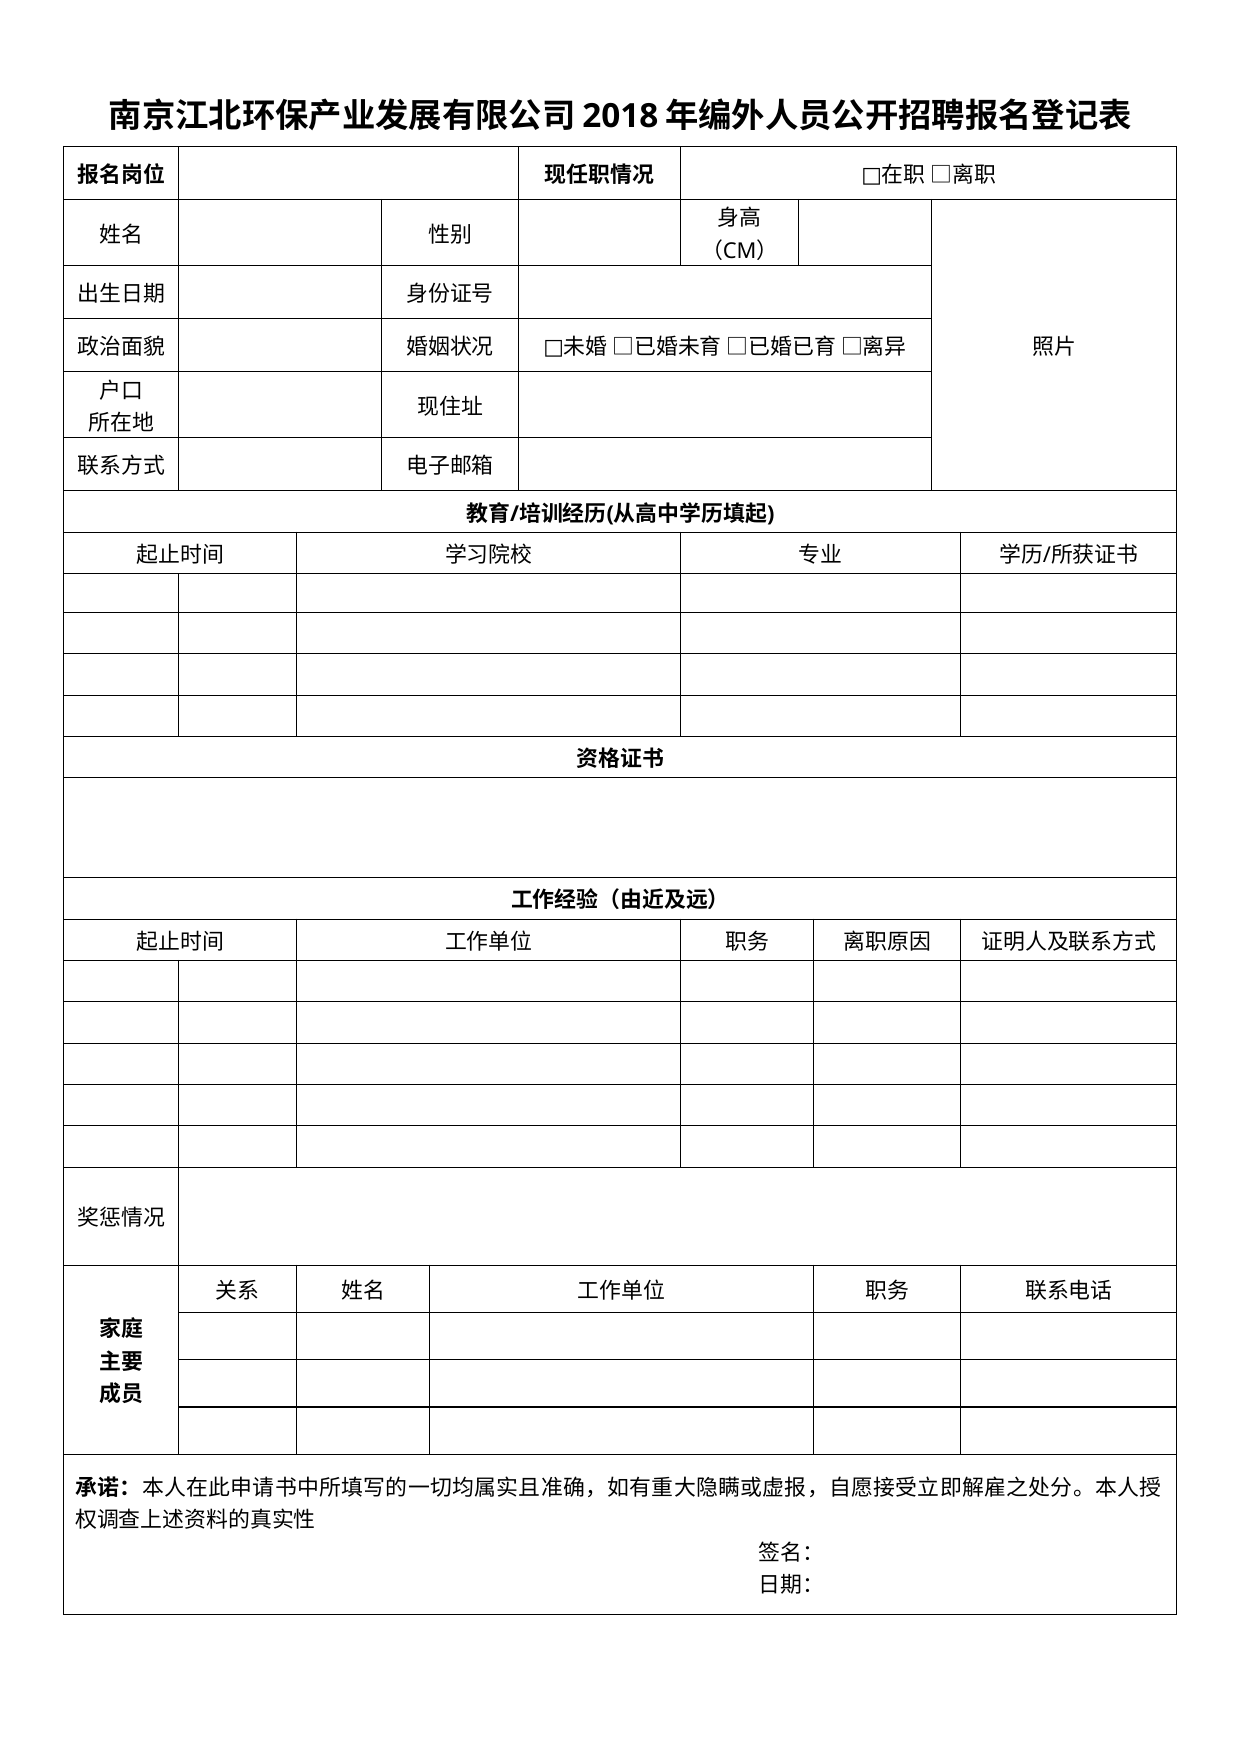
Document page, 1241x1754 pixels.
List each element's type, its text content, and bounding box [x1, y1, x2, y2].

table_cell [814, 1085, 960, 1125]
table_cell [297, 961, 680, 1001]
table_cell [519, 200, 680, 265]
table_cell 职务 [814, 1266, 960, 1312]
table_cell 教育/培训经历(从高中学历填起) [64, 491, 1176, 532]
table_cell 性别 [382, 200, 518, 265]
table_cell [961, 574, 1176, 612]
table_cell [519, 372, 931, 437]
table_cell [64, 1044, 178, 1084]
table_cell □未婚 □已婚未育 □已婚已育 □离异 [519, 319, 931, 371]
table_cell 离职原因 [814, 920, 960, 960]
table_cell [297, 1126, 680, 1167]
table_cell 联系方式 [64, 438, 178, 490]
table_cell [814, 1044, 960, 1084]
table_cell 证明人及联系方式 [961, 920, 1176, 960]
table_cell [681, 961, 813, 1001]
table_cell [681, 1126, 813, 1167]
table_cell [814, 1002, 960, 1042]
table_cell [681, 1002, 813, 1042]
table_cell [681, 1085, 813, 1125]
table_cell 起止时间 [64, 533, 296, 573]
table_cell 联系电话 [961, 1266, 1176, 1312]
table_cell [179, 613, 296, 653]
table_cell 资格证书 [64, 737, 1176, 777]
table_cell 姓名 [297, 1266, 429, 1312]
table_cell [179, 961, 296, 1001]
table_cell [681, 613, 960, 653]
table_cell [297, 574, 680, 612]
table_cell [297, 1044, 680, 1084]
table_cell [64, 613, 178, 653]
table_cell 姓名 [64, 200, 178, 265]
table_cell 奖惩情况 [64, 1168, 178, 1264]
table_cell 身高（CM） [681, 200, 798, 265]
table_cell 起止时间 [64, 920, 296, 960]
table_cell [681, 654, 960, 694]
table_cell [179, 1044, 296, 1084]
table_header 报名岗位 [64, 147, 178, 199]
table_cell 现住址 [382, 372, 518, 437]
table_cell [179, 654, 296, 694]
table_cell [179, 200, 381, 265]
table_cell [681, 1044, 813, 1084]
table_cell [961, 1002, 1176, 1042]
table_cell [799, 200, 931, 265]
table_cell [179, 1313, 296, 1359]
table_cell [961, 1313, 1176, 1359]
table_cell 家庭 主要 成员 [64, 1266, 178, 1454]
table_cell 电子邮箱 [382, 438, 518, 490]
table_cell 出生日期 [64, 266, 178, 318]
table_cell 户口 所在地 [64, 372, 178, 437]
table_cell [430, 1313, 813, 1359]
table_cell [64, 1002, 178, 1042]
table_cell [814, 1313, 960, 1359]
table_cell [814, 1360, 960, 1406]
table_cell [961, 1408, 1176, 1454]
table_cell [179, 1408, 296, 1454]
table_cell [64, 1126, 178, 1167]
table_cell [297, 613, 680, 653]
table_cell [179, 372, 381, 437]
table_header [179, 147, 518, 199]
table_cell 身份证号 [382, 266, 518, 318]
table_cell [961, 613, 1176, 653]
table_cell 工作单位 [430, 1266, 813, 1312]
table_cell 学历/所获证书 [961, 533, 1176, 573]
table_cell [519, 438, 931, 490]
table_cell [64, 696, 178, 736]
table_cell [961, 696, 1176, 736]
table_cell [681, 574, 960, 612]
table_cell [179, 1126, 296, 1167]
table_header □在职 □离职 [681, 147, 1176, 199]
table_cell [430, 1360, 813, 1406]
table_cell [961, 1085, 1176, 1125]
table_cell [64, 778, 1176, 877]
table_cell [64, 574, 178, 612]
table_cell [179, 1085, 296, 1125]
table_cell 关系 [179, 1266, 296, 1312]
table_cell [961, 654, 1176, 694]
table_cell 工作单位 [297, 920, 680, 960]
table_cell [681, 696, 960, 736]
table_cell [961, 961, 1176, 1001]
table_cell [297, 1313, 429, 1359]
table_cell [961, 1360, 1176, 1406]
table_cell 照片 [932, 200, 1176, 490]
table_cell 工作经验（由近及远） [64, 878, 1176, 918]
table_cell 学习院校 [297, 533, 680, 573]
table_cell [814, 1408, 960, 1454]
table_cell [179, 1360, 296, 1406]
table_cell [519, 266, 931, 318]
table_cell 承诺：本人在此申请书中所填写的一切均属实且准确，如有重大隐瞒或虚报，自愿接受立即解雇之处分。本人授权调查上述资料的真实性 签名： 日期： [64, 1455, 1176, 1613]
table_cell [297, 654, 680, 694]
table_cell 专业 [681, 533, 960, 573]
table_cell [961, 1044, 1176, 1084]
table_cell [64, 654, 178, 694]
table_cell [297, 1002, 680, 1042]
table_header 现任职情况 [519, 147, 680, 199]
table_cell 职务 [681, 920, 813, 960]
table_cell [297, 696, 680, 736]
table_cell [179, 438, 381, 490]
table_cell [297, 1085, 680, 1125]
table_cell [179, 574, 296, 612]
table_cell [814, 1126, 960, 1167]
table_cell [961, 1126, 1176, 1167]
table_cell [297, 1360, 429, 1406]
table_cell [179, 696, 296, 736]
text 南京江北环保产业发展有限公司2018年编外人员公开招聘报名登记表 [75, 81, 1165, 146]
table_cell 婚姻状况 [382, 319, 518, 371]
table_cell [179, 266, 381, 318]
table_cell [297, 1408, 429, 1454]
table_cell [179, 319, 381, 371]
table_cell [179, 1002, 296, 1042]
table_cell [179, 1168, 1176, 1264]
table_cell [814, 961, 960, 1001]
table_cell [64, 961, 178, 1001]
table_cell 政治面貌 [64, 319, 178, 371]
table_cell [430, 1408, 813, 1454]
table_cell [64, 1085, 178, 1125]
